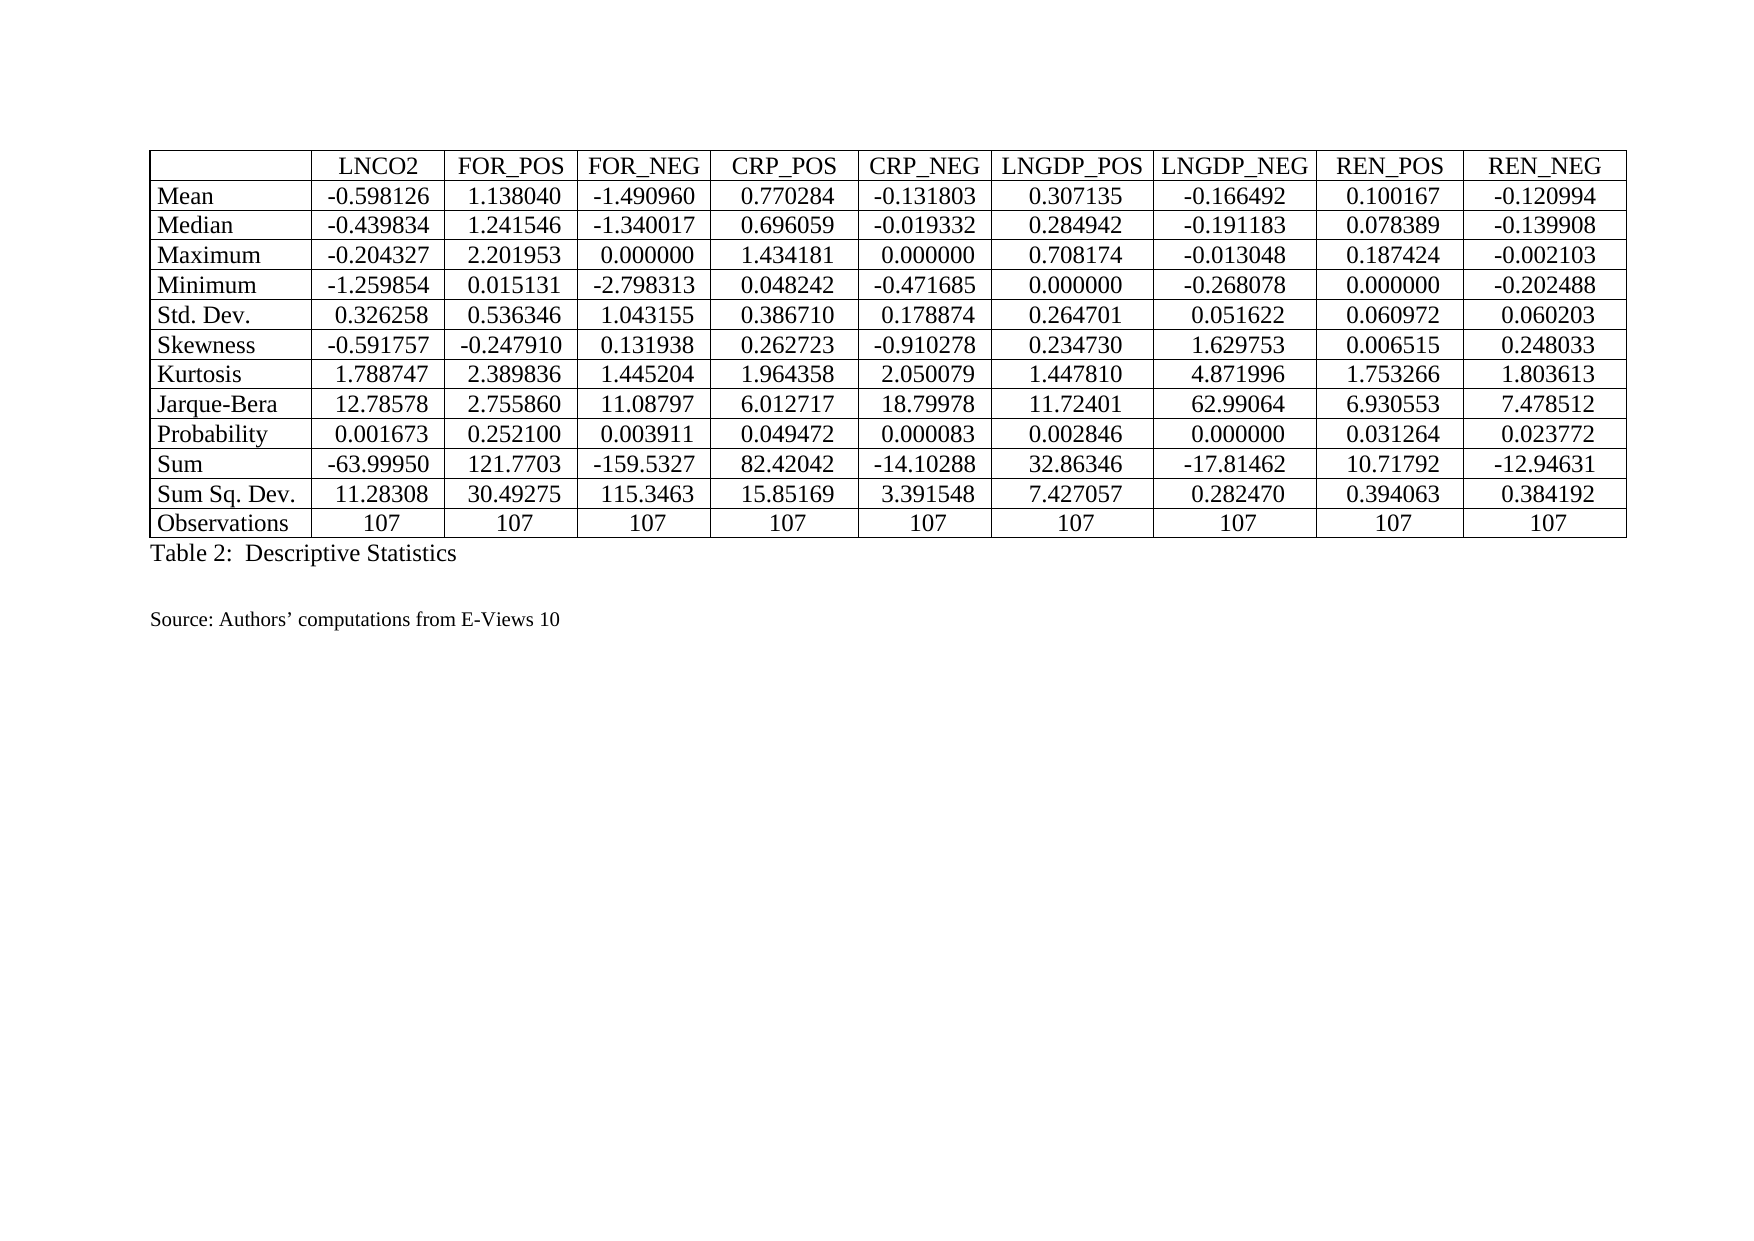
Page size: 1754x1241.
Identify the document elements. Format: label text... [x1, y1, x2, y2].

table_cell -0.202488 [1464, 270, 1626, 299]
table_cell 0.264701 [992, 300, 1153, 329]
table_cell 1.138040 [445, 181, 577, 209]
table_cell 0.023772 [1464, 419, 1626, 448]
table_cell -0.019332 [859, 211, 991, 239]
table_cell -1.490960 [578, 181, 710, 209]
table_cell 0.000000 [992, 270, 1153, 299]
table_cell 1.043155 [578, 300, 710, 329]
table_cell 0.000000 [1317, 270, 1463, 299]
table_cell 18.79978 [859, 389, 991, 418]
table_cell 0.051622 [1154, 300, 1316, 329]
table_cell -0.204327 [312, 240, 444, 269]
table_cell 0.708174 [992, 240, 1153, 269]
table_cell -0.598126 [312, 181, 444, 209]
table_cell 0.307135 [992, 181, 1153, 209]
table_cell Probability [151, 419, 311, 448]
table_cell 0.178874 [859, 300, 991, 329]
table_cell -1.259854 [312, 270, 444, 299]
table_cell 0.394063 [1317, 479, 1463, 507]
table_cell 0.386710 [711, 300, 858, 329]
table_cell 11.28308 [312, 479, 444, 507]
table_cell 1.629753 [1154, 330, 1316, 358]
table_cell 0.282470 [1154, 479, 1316, 507]
table_cell 121.7703 [445, 449, 577, 478]
table_cell 1.434181 [711, 240, 858, 269]
table_cell 0.015131 [445, 270, 577, 299]
table_cell 107 [1464, 509, 1626, 537]
table_cell 107 [312, 509, 444, 537]
table_cell 0.131938 [578, 330, 710, 358]
table_cell 0.770284 [711, 181, 858, 209]
table_cell 4.871996 [1154, 360, 1316, 388]
table_cell -0.268078 [1154, 270, 1316, 299]
table_cell Maximum [151, 240, 311, 269]
table_header LNCO2 [312, 151, 444, 180]
table_header FOR_POS [445, 151, 577, 180]
table_cell 2.201953 [445, 240, 577, 269]
table_cell 0.078389 [1317, 211, 1463, 239]
table_cell -2.798313 [578, 270, 710, 299]
table_cell 107 [992, 509, 1153, 537]
table_cell 2.389836 [445, 360, 577, 388]
table_cell Median [151, 211, 311, 239]
table_cell 0.284942 [992, 211, 1153, 239]
table_cell 0.262723 [711, 330, 858, 358]
table_cell -0.131803 [859, 181, 991, 209]
table_cell 7.427057 [992, 479, 1153, 507]
table_cell 0.060972 [1317, 300, 1463, 329]
table_cell -0.166492 [1154, 181, 1316, 209]
table_cell 0.001673 [312, 419, 444, 448]
table_cell -159.5327 [578, 449, 710, 478]
text Table 2: Descriptive Statistics [150, 538, 1604, 567]
table_cell 107 [1317, 509, 1463, 537]
table_cell 107 [1154, 509, 1316, 537]
table_cell Observations [151, 509, 311, 537]
table_cell 0.000000 [1154, 419, 1316, 448]
table_cell 0.248033 [1464, 330, 1626, 358]
table_cell -0.002103 [1464, 240, 1626, 269]
table_cell -0.471685 [859, 270, 991, 299]
table_cell -0.139908 [1464, 211, 1626, 239]
table_header LNGDP_NEG [1154, 151, 1316, 180]
table_cell 0.187424 [1317, 240, 1463, 269]
table_cell Jarque-Bera [151, 389, 311, 418]
table_cell Kurtosis [151, 360, 311, 388]
table_cell 107 [578, 509, 710, 537]
table_cell 6.930553 [1317, 389, 1463, 418]
table_cell 82.42042 [711, 449, 858, 478]
table_cell 12.78578 [312, 389, 444, 418]
table_cell 7.478512 [1464, 389, 1626, 418]
table_cell 2.050079 [859, 360, 991, 388]
table_cell 1.241546 [445, 211, 577, 239]
table_cell 0.384192 [1464, 479, 1626, 507]
table_cell 0.234730 [992, 330, 1153, 358]
table_cell 1.964358 [711, 360, 858, 388]
table_cell Minimum [151, 270, 311, 299]
table_header REN_POS [1317, 151, 1463, 180]
text Source: Authors’ computations from E-Views 10 [150, 581, 1604, 631]
table_cell 62.99064 [1154, 389, 1316, 418]
table_cell 0.048242 [711, 270, 858, 299]
table_cell 0.252100 [445, 419, 577, 448]
table_cell 0.000083 [859, 419, 991, 448]
table_header CRP_POS [711, 151, 858, 180]
table_cell -0.120994 [1464, 181, 1626, 209]
table_cell 3.391548 [859, 479, 991, 507]
table_cell 0.326258 [312, 300, 444, 329]
table_cell 11.08797 [578, 389, 710, 418]
table_header CRP_NEG [859, 151, 991, 180]
table_cell -1.340017 [578, 211, 710, 239]
table_cell Sum [151, 449, 311, 478]
table_cell 30.49275 [445, 479, 577, 507]
table_cell -0.013048 [1154, 240, 1316, 269]
table_cell 0.003911 [578, 419, 710, 448]
table_cell 0.002846 [992, 419, 1153, 448]
table_cell -0.191183 [1154, 211, 1316, 239]
table_cell 32.86346 [992, 449, 1153, 478]
table_cell 0.060203 [1464, 300, 1626, 329]
table_cell Std. Dev. [151, 300, 311, 329]
table_header [151, 151, 311, 180]
table_cell 0.006515 [1317, 330, 1463, 358]
table_cell 15.85169 [711, 479, 858, 507]
table_cell 115.3463 [578, 479, 710, 507]
table_cell 1.445204 [578, 360, 710, 388]
table_cell 107 [445, 509, 577, 537]
table_cell 0.100167 [1317, 181, 1463, 209]
table_cell Sum Sq. Dev. [151, 479, 311, 507]
table_cell 11.72401 [992, 389, 1153, 418]
table_cell 1.788747 [312, 360, 444, 388]
table_header FOR_NEG [578, 151, 710, 180]
table_cell 0.696059 [711, 211, 858, 239]
table_cell 0.000000 [578, 240, 710, 269]
table_cell Skewness [151, 330, 311, 358]
table_cell 107 [859, 509, 991, 537]
table_cell -0.439834 [312, 211, 444, 239]
table_cell -17.81462 [1154, 449, 1316, 478]
table_cell 1.803613 [1464, 360, 1626, 388]
table_cell 107 [711, 509, 858, 537]
table_cell 0.536346 [445, 300, 577, 329]
table_cell 10.71792 [1317, 449, 1463, 478]
table_cell -0.247910 [445, 330, 577, 358]
table_cell 1.447810 [992, 360, 1153, 388]
table_cell 1.753266 [1317, 360, 1463, 388]
table_cell 6.012717 [711, 389, 858, 418]
table_cell 0.031264 [1317, 419, 1463, 448]
table_cell 0.049472 [711, 419, 858, 448]
table_cell Mean [151, 181, 311, 209]
table_cell -63.99950 [312, 449, 444, 478]
table_header REN_NEG [1464, 151, 1626, 180]
table_cell -12.94631 [1464, 449, 1626, 478]
table_cell 2.755860 [445, 389, 577, 418]
table_cell -0.910278 [859, 330, 991, 358]
table_cell -14.10288 [859, 449, 991, 478]
table_cell 0.000000 [859, 240, 991, 269]
table_header LNGDP_POS [992, 151, 1153, 180]
table_cell -0.591757 [312, 330, 444, 358]
